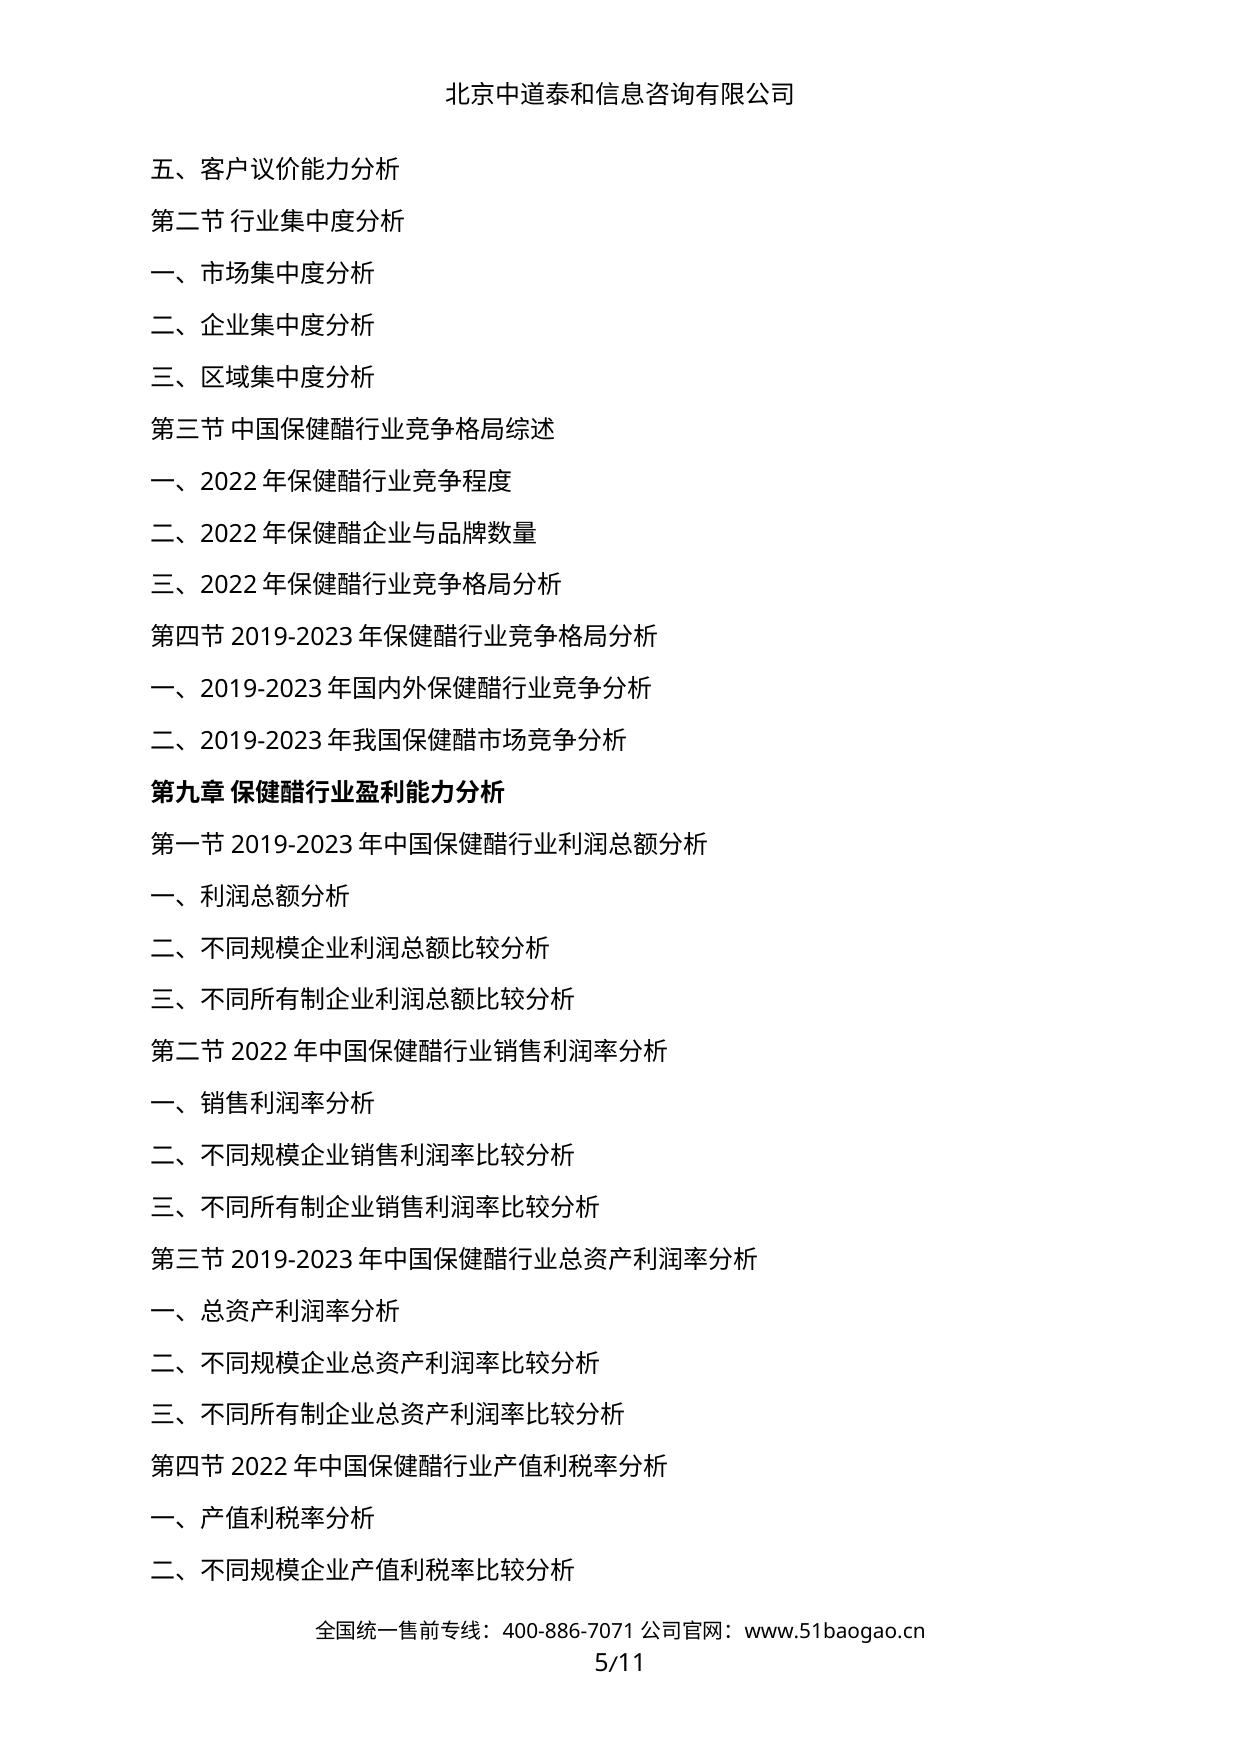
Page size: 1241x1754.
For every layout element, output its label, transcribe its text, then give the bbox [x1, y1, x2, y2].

text 第三节 2019-2023年中国保健醋行业总资产利润率分析 [150, 1239, 1090, 1276]
text 第四节 2019-2023年保健醋行业竞争格局分析 [150, 617, 1090, 653]
text 第三节 中国保健醋行业竞争格局综述 [150, 409, 1090, 446]
text 二、不同规模企业总资产利润率比较分析 [150, 1343, 1090, 1379]
text 三、不同所有制企业利润总额比较分析 [150, 980, 1090, 1016]
text 一、市场集中度分析 [150, 254, 1090, 290]
text 第二节 2022年中国保健醋行业销售利润率分析 [150, 1032, 1090, 1068]
text 一、产值利税率分析 [150, 1499, 1090, 1535]
text 第九章 保健醋行业盈利能力分析 [150, 772, 1090, 809]
text 一、2022年保健醋行业竞争程度 [150, 461, 1090, 497]
text 二、企业集中度分析 [150, 306, 1090, 342]
text 三、不同所有制企业总资产利润率比较分析 [150, 1395, 1090, 1431]
text 一、总资产利润率分析 [150, 1291, 1090, 1327]
text 第四节 2022年中国保健醋行业产值利税率分析 [150, 1447, 1090, 1483]
text 三、区域集中度分析 [150, 357, 1090, 394]
text 二、2022年保健醋企业与品牌数量 [150, 513, 1090, 549]
text 第一节 2019-2023年中国保健醋行业利润总额分析 [150, 824, 1090, 861]
text 二、不同规模企业产值利税率比较分析 [150, 1551, 1090, 1587]
text 一、利润总额分析 [150, 876, 1090, 912]
text 一、2019-2023年国内外保健醋行业竞争分析 [150, 669, 1090, 705]
text 二、不同规模企业销售利润率比较分析 [150, 1136, 1090, 1172]
text 三、2022年保健醋行业竞争格局分析 [150, 565, 1090, 601]
text 五、客户议价能力分析 [150, 150, 1090, 186]
text 二、不同规模企业利润总额比较分析 [150, 928, 1090, 964]
text 一、销售利润率分析 [150, 1084, 1090, 1120]
text 二、2019-2023年我国保健醋市场竞争分析 [150, 721, 1090, 757]
text 三、不同所有制企业销售利润率比较分析 [150, 1187, 1090, 1224]
text 第二节 行业集中度分析 [150, 202, 1090, 238]
